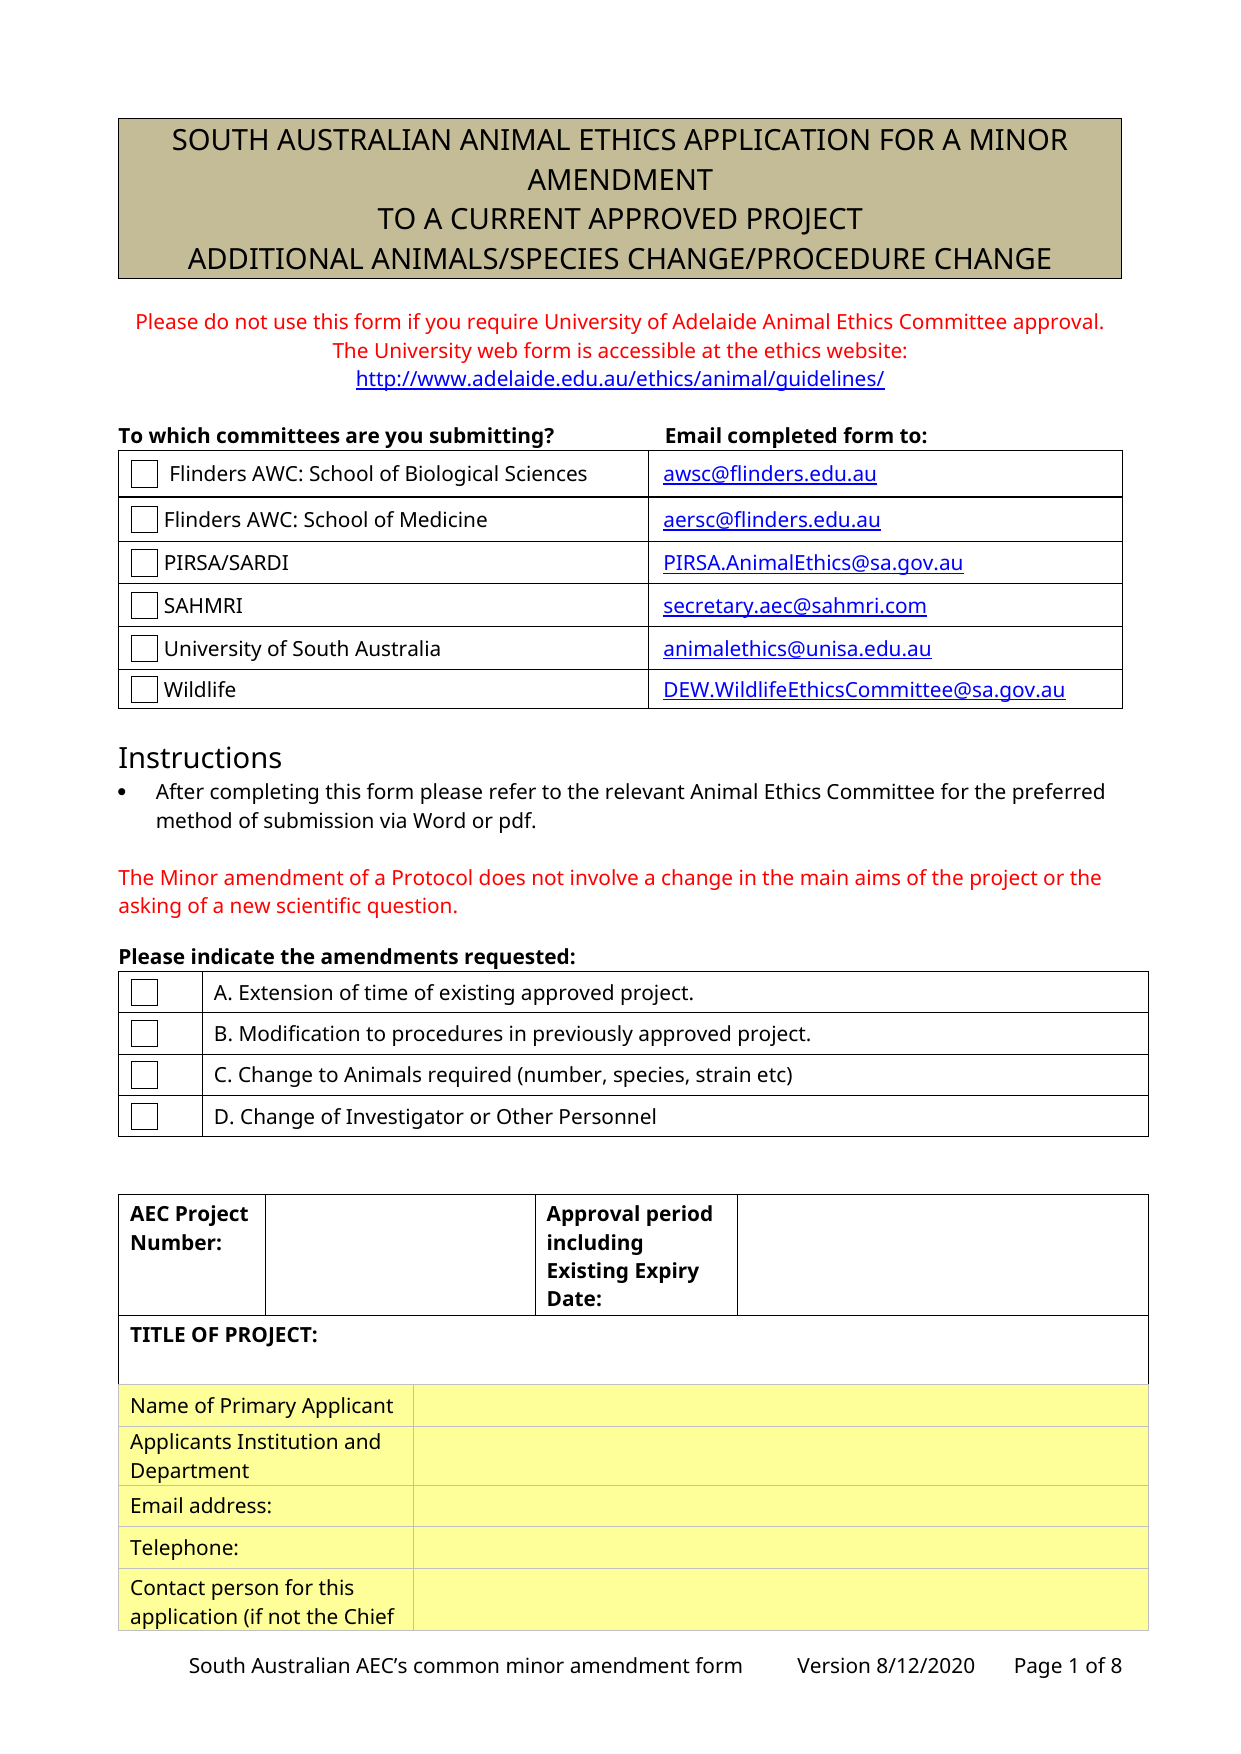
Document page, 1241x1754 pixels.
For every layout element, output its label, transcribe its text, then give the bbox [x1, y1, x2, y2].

table_cell [414, 1427, 1148, 1485]
text The Minor amendment of a Protocol does not involve a change in the main aims of the project or the asking of a new scientific question. [118, 863, 1122, 919]
table_cell TITLE OF PROJECT: [119, 1316, 1148, 1383]
table_cell D. Change of Investigator or Other Personnel [203, 1096, 1148, 1136]
text To which committees are you submitting? Email completed form to: [118, 421, 1122, 449]
table_header [119, 972, 202, 1012]
table_cell B. Modification to procedures in previously approved project. [203, 1013, 1148, 1053]
list After completing this form please refer to the relevant Animal Ethics Committee for the preferred method of submission via Word or pdf. [118, 777, 1122, 834]
table_header awsc@flinders.edu.au [649, 451, 1122, 496]
table_cell Applicants Institution and Department [119, 1427, 413, 1485]
table_header Flinders AWC: School of Biological Sciences [119, 451, 648, 496]
table_cell animalethics@unisa.edu.au [649, 627, 1122, 669]
table_cell PIRSA.AnimalEthics@sa.gov.au [649, 542, 1122, 583]
text Please do not use this form if you require University of Adelaide Animal Ethics Committee approval. [118, 307, 1122, 336]
table_cell [414, 1569, 1148, 1630]
table_cell Email address: [119, 1486, 413, 1526]
table_cell DEW.WildlifeEthicsCommittee@sa.gov.au [649, 670, 1122, 708]
table_cell [119, 1013, 202, 1053]
table_header SOUTH AUSTRALIAN ANIMAL ETHICS APPLICATION FOR A MINOR AMENDMENT TO A CURRENT APPROVED PROJECT ADDITIONAL ANIMALS/SPECIES CHANGE/PROCEDURE CHANGE [119, 119, 1121, 278]
table_cell Wildlife [119, 670, 648, 708]
table_cell Name of Primary Applicant [119, 1385, 413, 1426]
table_header [266, 1195, 535, 1315]
table_header [738, 1195, 1148, 1315]
table_header A. Extension of time of existing approved project. [203, 972, 1148, 1012]
table_cell Flinders AWC: School of Medicine [119, 498, 648, 541]
table_cell [414, 1385, 1148, 1426]
table_header Approval period including Existing Expiry Date: [536, 1195, 737, 1315]
table_cell University of South Australia [119, 627, 648, 669]
table_cell secretary.aec@sahmri.com [649, 584, 1122, 626]
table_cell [119, 1569, 413, 1630]
table_cell [119, 1055, 202, 1095]
table_cell SAHMRI [119, 584, 648, 626]
text The University web form is accessible at the ethics website: http://www.adelaide.edu.au/ethics/animal/guidelines/ [118, 336, 1122, 393]
table_cell [414, 1527, 1148, 1568]
table_cell [119, 1096, 202, 1136]
table_cell aersc@flinders.edu.au [649, 498, 1122, 541]
table_cell PIRSA/SARDI [119, 542, 648, 583]
table_header AEC Project Number: [119, 1195, 265, 1315]
table_cell C. Change to Animals required (number, species, strain etc) [203, 1055, 1148, 1095]
text Instructions [118, 738, 1122, 777]
table_cell [414, 1486, 1148, 1526]
text Please indicate the amendments requested: [118, 942, 1122, 971]
table_cell Telephone: [119, 1527, 413, 1568]
